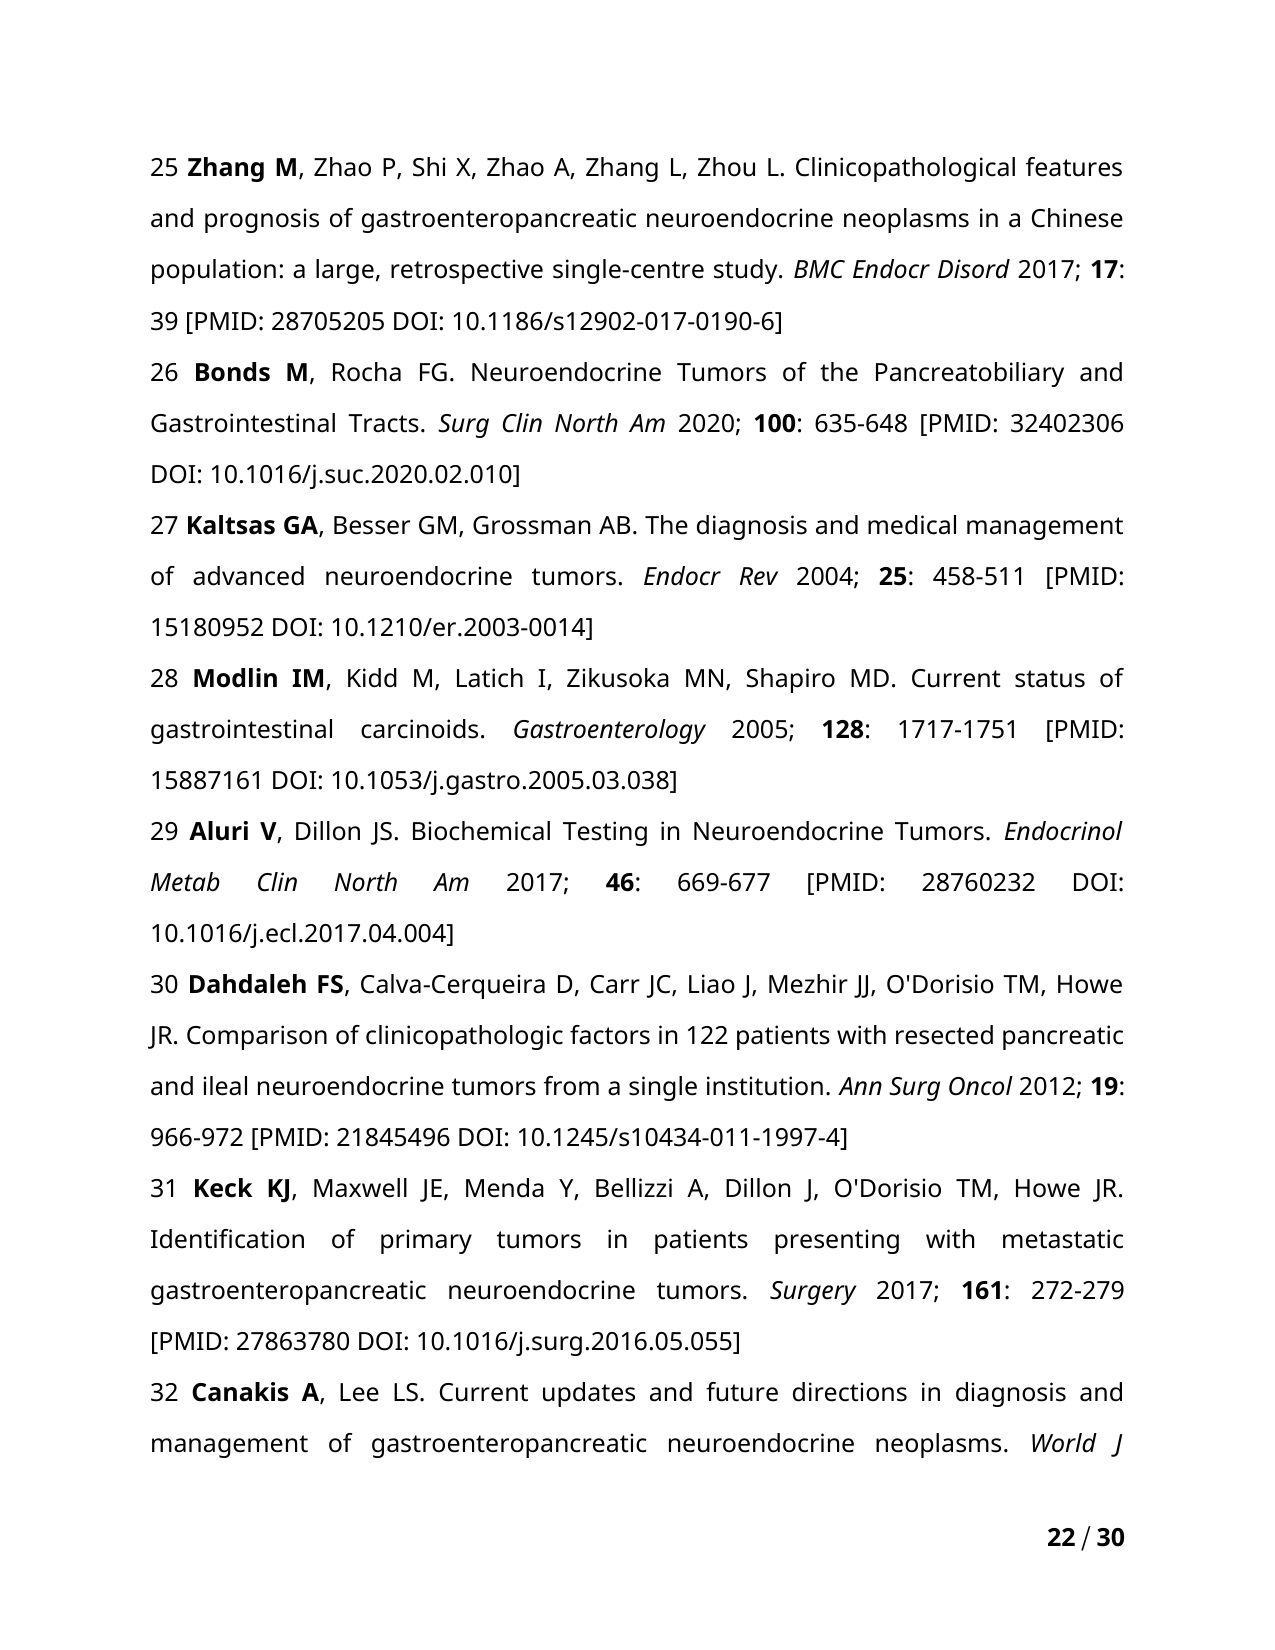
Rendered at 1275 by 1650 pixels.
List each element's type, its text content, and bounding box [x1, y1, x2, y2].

text 27 Kaltsas GA, Besser GM, Grossman AB. The diagnosis and medical management of advanced neuroendocrine tumors. Endocr Rev 2004; 25: 458-511 [PMID: 15180952 DOI: 10.1210/er.2003-0014] [150, 507, 1125, 643]
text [150, 1375, 1125, 1460]
text 26 Bonds M, Rocha FG. Neuroendocrine Tumors of the Pancreatobiliary and Gastrointestinal Tracts. Surg Clin North Am 2020; 100: 635-648 [PMID: 32402306 DOI: 10.1016/j.suc.2020.02.010] [150, 354, 1125, 490]
text 25 Zhang M, Zhao P, Shi X, Zhao A, Zhang L, Zhou L. Clinicopathological features and prognosis of gastroenteropancreatic neuroendocrine neoplasms in a Chinese population: a large, retrospective single-centre study. BMC Endocr Disord 2017; 17: 39 [PMID: 28705205 DOI: 10.1186/s12902-017-0190-6] [150, 150, 1125, 337]
text 28 Modlin IM, Kidd M, Latich I, Zikusoka MN, Shapiro MD. Current status of gastrointestinal carcinoids. Gastroenterology 2005; 128: 1717-1751 [PMID: 15887161 DOI: 10.1053/j.gastro.2005.03.038] [150, 660, 1125, 797]
text 31 Keck KJ, Maxwell JE, Menda Y, Bellizzi A, Dillon J, O'Dorisio TM, Howe JR. Identification of primary tumors in patients presenting with metastatic gastroenteropancreatic neuroendocrine tumors. Surgery 2017; 161: 272-279 [PMID: 27863780 DOI: 10.1016/j.surg.2016.05.055] [150, 1171, 1125, 1358]
text 30 Dahdaleh FS, Calva-Cerqueira D, Carr JC, Liao J, Mezhir JJ, O'Dorisio TM, Howe JR. Comparison of clinicopathologic factors in 122 patients with resected pancreatic and ileal neuroendocrine tumors from a single institution. Ann Surg Oncol 2012; 19: 966-972 [PMID: 21845496 DOI: 10.1245/s10434-011-1997-4] [150, 967, 1125, 1154]
text 29 Aluri V, Dillon JS. Biochemical Testing in Neuroendocrine Tumors. Endocrinol Metab Clin North Am 2017; 46: 669-677 [PMID: 28760232 DOI: 10.1016/j.ecl.2017.04.004] [150, 813, 1125, 950]
